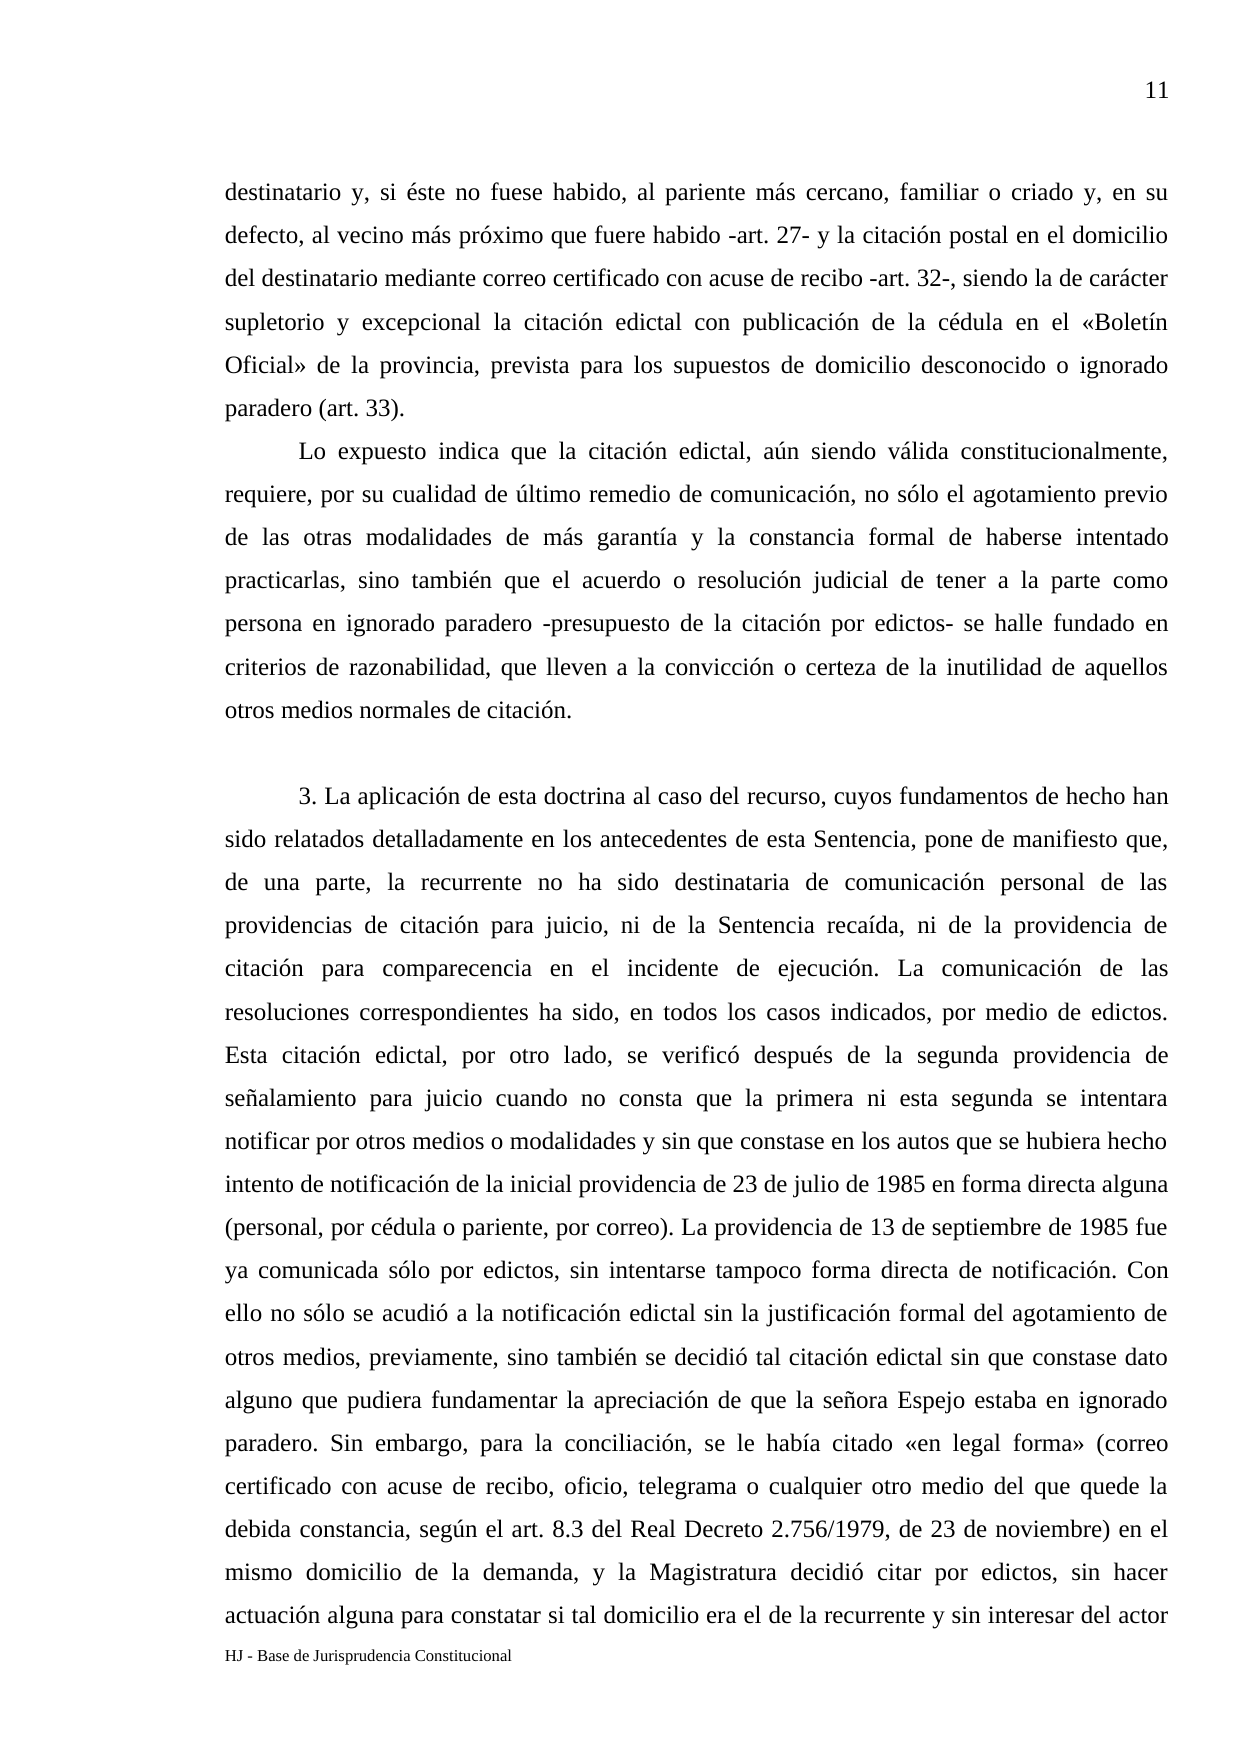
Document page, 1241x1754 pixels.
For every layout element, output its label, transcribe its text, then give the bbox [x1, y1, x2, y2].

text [224, 177, 1169, 422]
text Lo expuesto indica que la citación edictal, aún siendo válida constitucionalmente, requiere, por su cualidad de último remedio de comunicación, no sólo el agotamiento previo de las otras modalidades de más garantía y la constancia formal de haberse intentado practicarlas, sino también que el acuerdo o resolución judicial de tener a la parte como persona en ignorado paradero -presupuesto de la citación por edictos- se halle fundado en criterios de razonabilidad, que lleven a la convicción o certeza de la inutilidad de aquellos otros medios normales de citación. [224, 436, 1169, 723]
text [224, 781, 1169, 1629]
